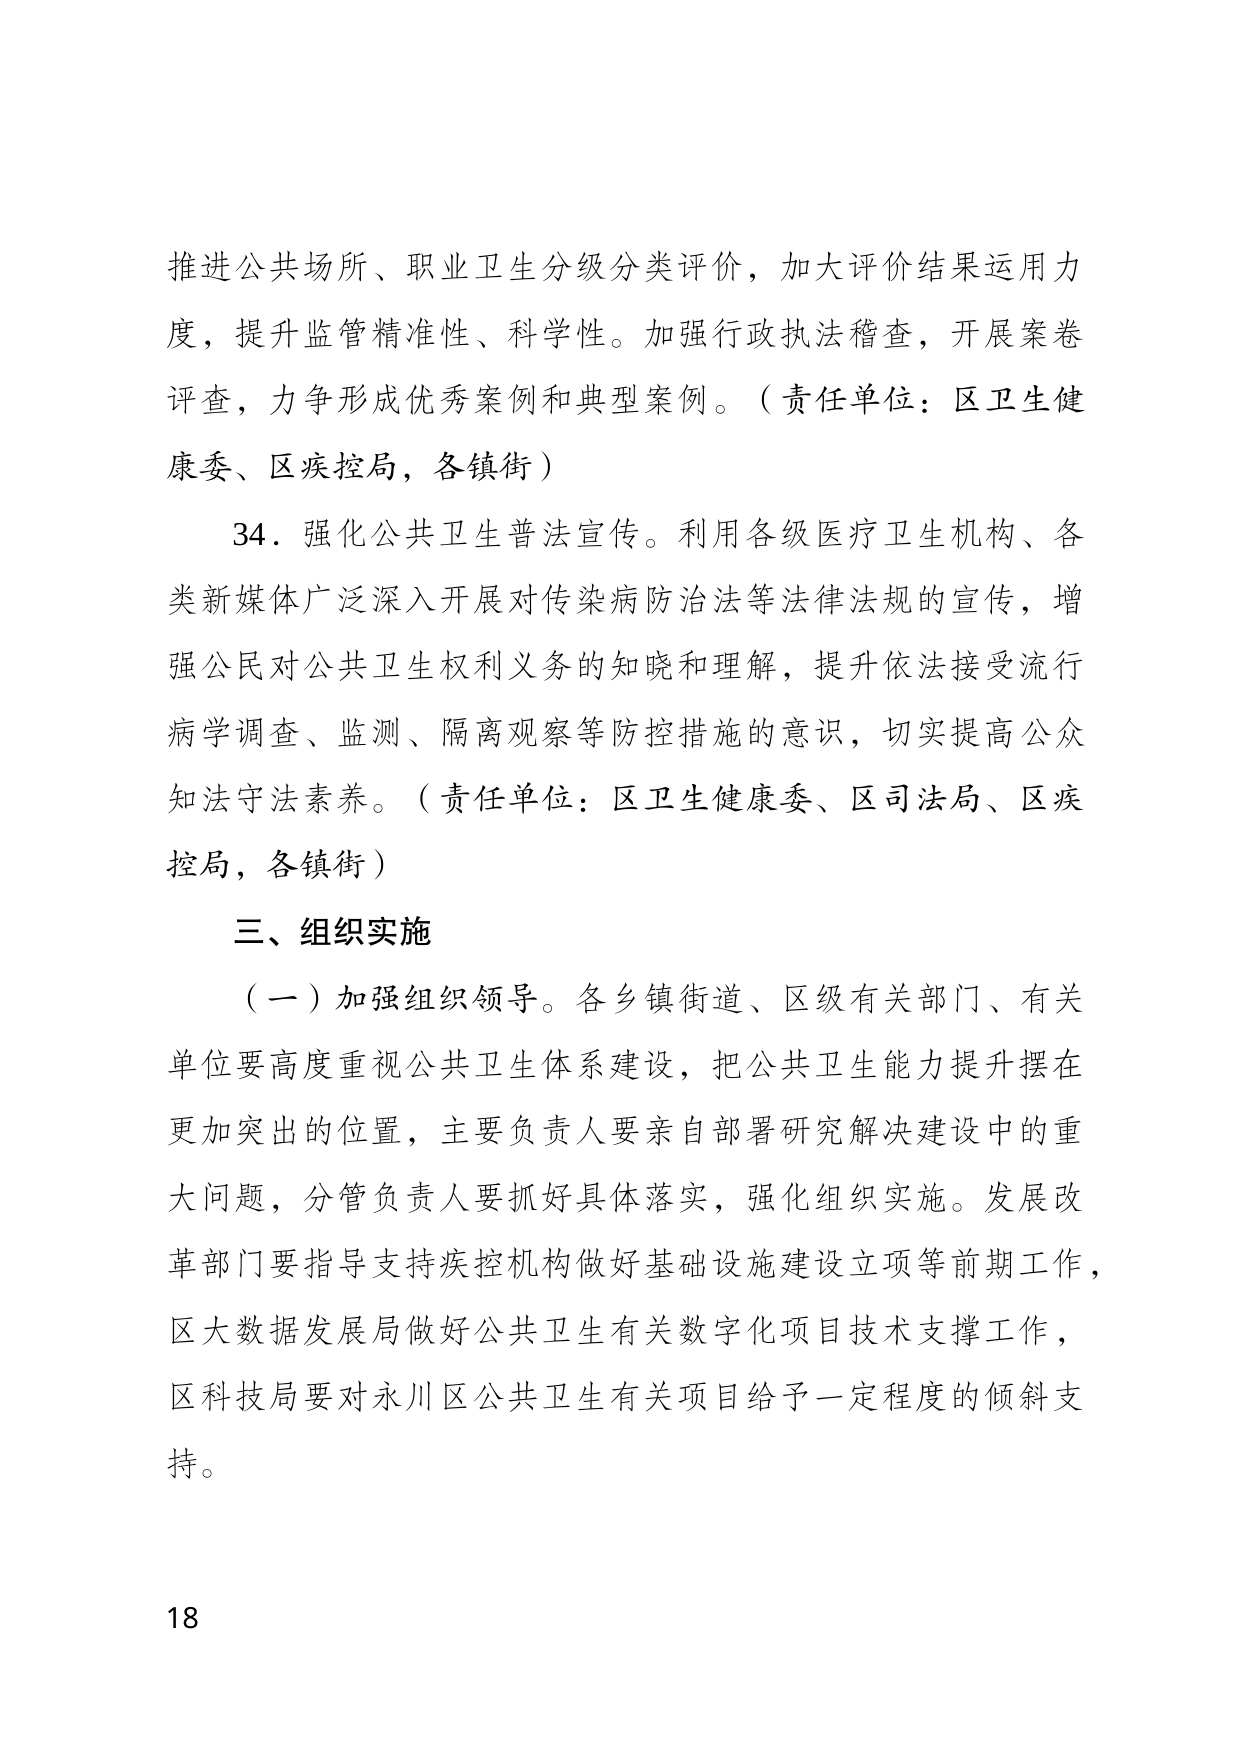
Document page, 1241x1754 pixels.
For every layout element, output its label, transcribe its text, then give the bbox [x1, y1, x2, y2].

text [165, 235, 1087, 501]
text （一）加强组织领导。各乡镇街道、区级有关部门、有关单位要高度重视公共卫生体系建设，把公共卫生能力提升摆在更加突出的位置，主要负责人要亲自部署研究解决建设中的重大问题，分管负责人要抓好具体落实，强化组织实施。发展改革部门要指导支持疾控机构做好基础设施建设立项等前期工作，区大数据发展局做好公共卫生有关数字化项目技术支撑工作，区科技局要对永川区公共卫生有关项目给予一定程度的倾斜支持。 [165, 966, 1087, 1498]
text 三、组织实施 [165, 899, 1087, 966]
text 34．强化公共卫生普法宣传。利用各级医疗卫生机构、各类新媒体广泛深入开展对传染病防治法等法律法规的宣传，增强公民对公共卫生权利义务的知晓和理解，提升依法接受流行病学调查、监测、隔离观察等防控措施的意识，切实提高公众知法守法素养。（责任单位：区卫生健康委、区司法局、区疾控局，各镇街） [165, 501, 1087, 899]
